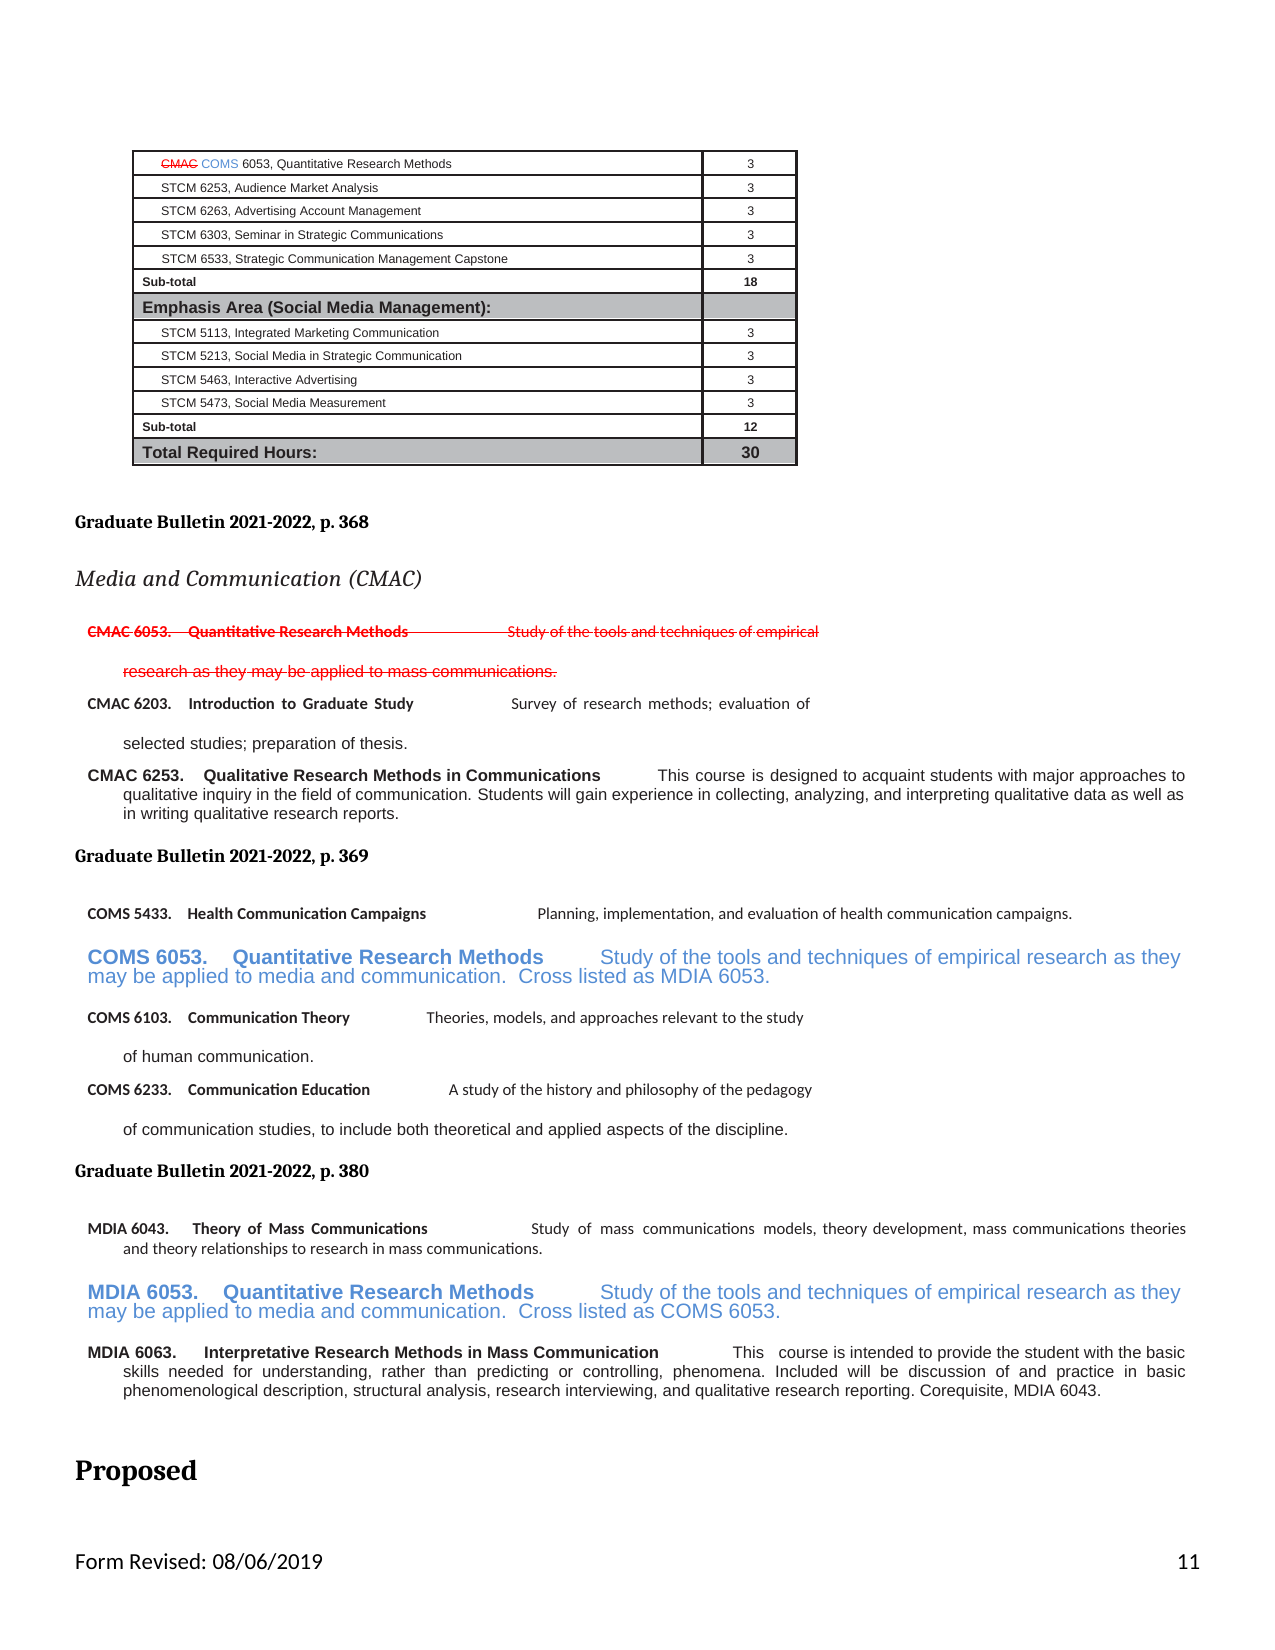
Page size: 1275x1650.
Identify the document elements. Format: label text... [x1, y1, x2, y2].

table_cell STCM 5463, Interactive Advertising [134, 368, 701, 389]
table_cell 3 [704, 247, 795, 268]
table_cell 3 [704, 368, 795, 389]
table_cell 3 [704, 321, 795, 342]
table_cell 18 [704, 270, 795, 292]
table_cell 3 [704, 152, 795, 174]
subtitle Media and Communication (CMAC) [75, 566, 1200, 593]
table_cell 30 [704, 439, 795, 463]
text Graduate Bulletin 2021-2022, p. 369 [75, 845, 1168, 867]
text MDIA 6063. Interpretative Research Methods in Mass Communication This course is intended to provide the student with the basic skills needed for understanding, rather than predicting or controlling, phenomena. Included will be discussion of and practice in basic phenomenological description, structural analysis, research interviewing, and qualitative research reporting. Corequisite, MDIA 6043. [87, 1343, 1186, 1400]
text COMS 6233. Communication Education A study of the history and philosophy of the pedagogy [87, 1080, 1200, 1099]
table_cell 3 [704, 176, 795, 197]
table_cell STCM 6253, Audience Market Analysis [134, 176, 701, 197]
text COMS 5433. Health Communication Campaigns Planning, implementation, and evaluation of health communication campaigns. [87, 903, 1186, 923]
table_cell Sub-total [134, 415, 701, 437]
table_cell Total Required Hours: [134, 439, 701, 463]
text CMAC 6203. Introduction to Graduate Study Survey of research methods; evaluation of [87, 694, 1200, 713]
text Graduate Bulletin 2021-2022, p. 368 [75, 512, 1168, 533]
text of communication studies, to include both theoretical and applied aspects of the discipline. [123, 1120, 1200, 1139]
table_cell 3 [704, 199, 795, 221]
table_cell 12 [704, 415, 795, 437]
text Graduate Bulletin 2021-2022, p. 380 [75, 1139, 1168, 1182]
text MDIA 6053. Quantitative Research Methods Study of the tools and techniques of empirical research as they may be applied to media and communication. Cross listed as COMS 6053. [87, 1285, 1200, 1323]
table_cell STCM 6303, Seminar in Strategic Communications [134, 223, 701, 244]
text Proposed [75, 1454, 1200, 1487]
text COMS 6053. Quantitative Research Methods Study of the tools and techniques of empirical research as they may be applied to media and communication. Cross listed as MDIA 6053. [87, 949, 1200, 987]
table_cell 3 [704, 223, 795, 244]
text research as they may be applied to mass communications. [123, 662, 1200, 681]
text selected studies; preparation of thesis. [123, 734, 1200, 753]
table_cell STCM 6263, Advertising Account Management [134, 199, 701, 221]
table_cell [704, 294, 795, 318]
table_cell Sub-total [134, 270, 701, 292]
text MDIA 6043. Theory of Mass Communications Study of mass communications models, theory development, mass communications theories and theory relationships to research in mass communications. [87, 1219, 1186, 1259]
text CMAC 6053. Quantitative Research Methods Study of the tools and techniques of empirical [87, 622, 1200, 641]
text CMAC 6253. Qualitative Research Methods in Communications This course is designed to acquaint students with major approaches to qualitative inquiry in the field of communication. Students will gain experience in collecting, analyzing, and interpreting qualitative data as well as in writing qualitative research reports. [87, 767, 1186, 823]
table_cell STCM 5473, Social Media Measurement [134, 392, 701, 413]
table_cell STCM 6533, Strategic Communication Management Capstone [134, 247, 701, 268]
table_cell 3 [704, 344, 795, 366]
table_cell STCM 5113, Integrated Marketing Communication [134, 321, 701, 342]
text of human communication. [123, 1048, 1200, 1067]
table_cell STCM 5213, Social Media in Strategic Communication [134, 344, 701, 366]
text COMS 6103. Communication Theory Theories, models, and approaches relevant to the study [87, 1008, 1200, 1027]
table_cell Emphasis Area (Social Media Management): [134, 294, 701, 318]
table_cell CMAC COMS 6053, Quantitative Research Methods [134, 152, 701, 174]
table_cell 3 [704, 392, 795, 413]
